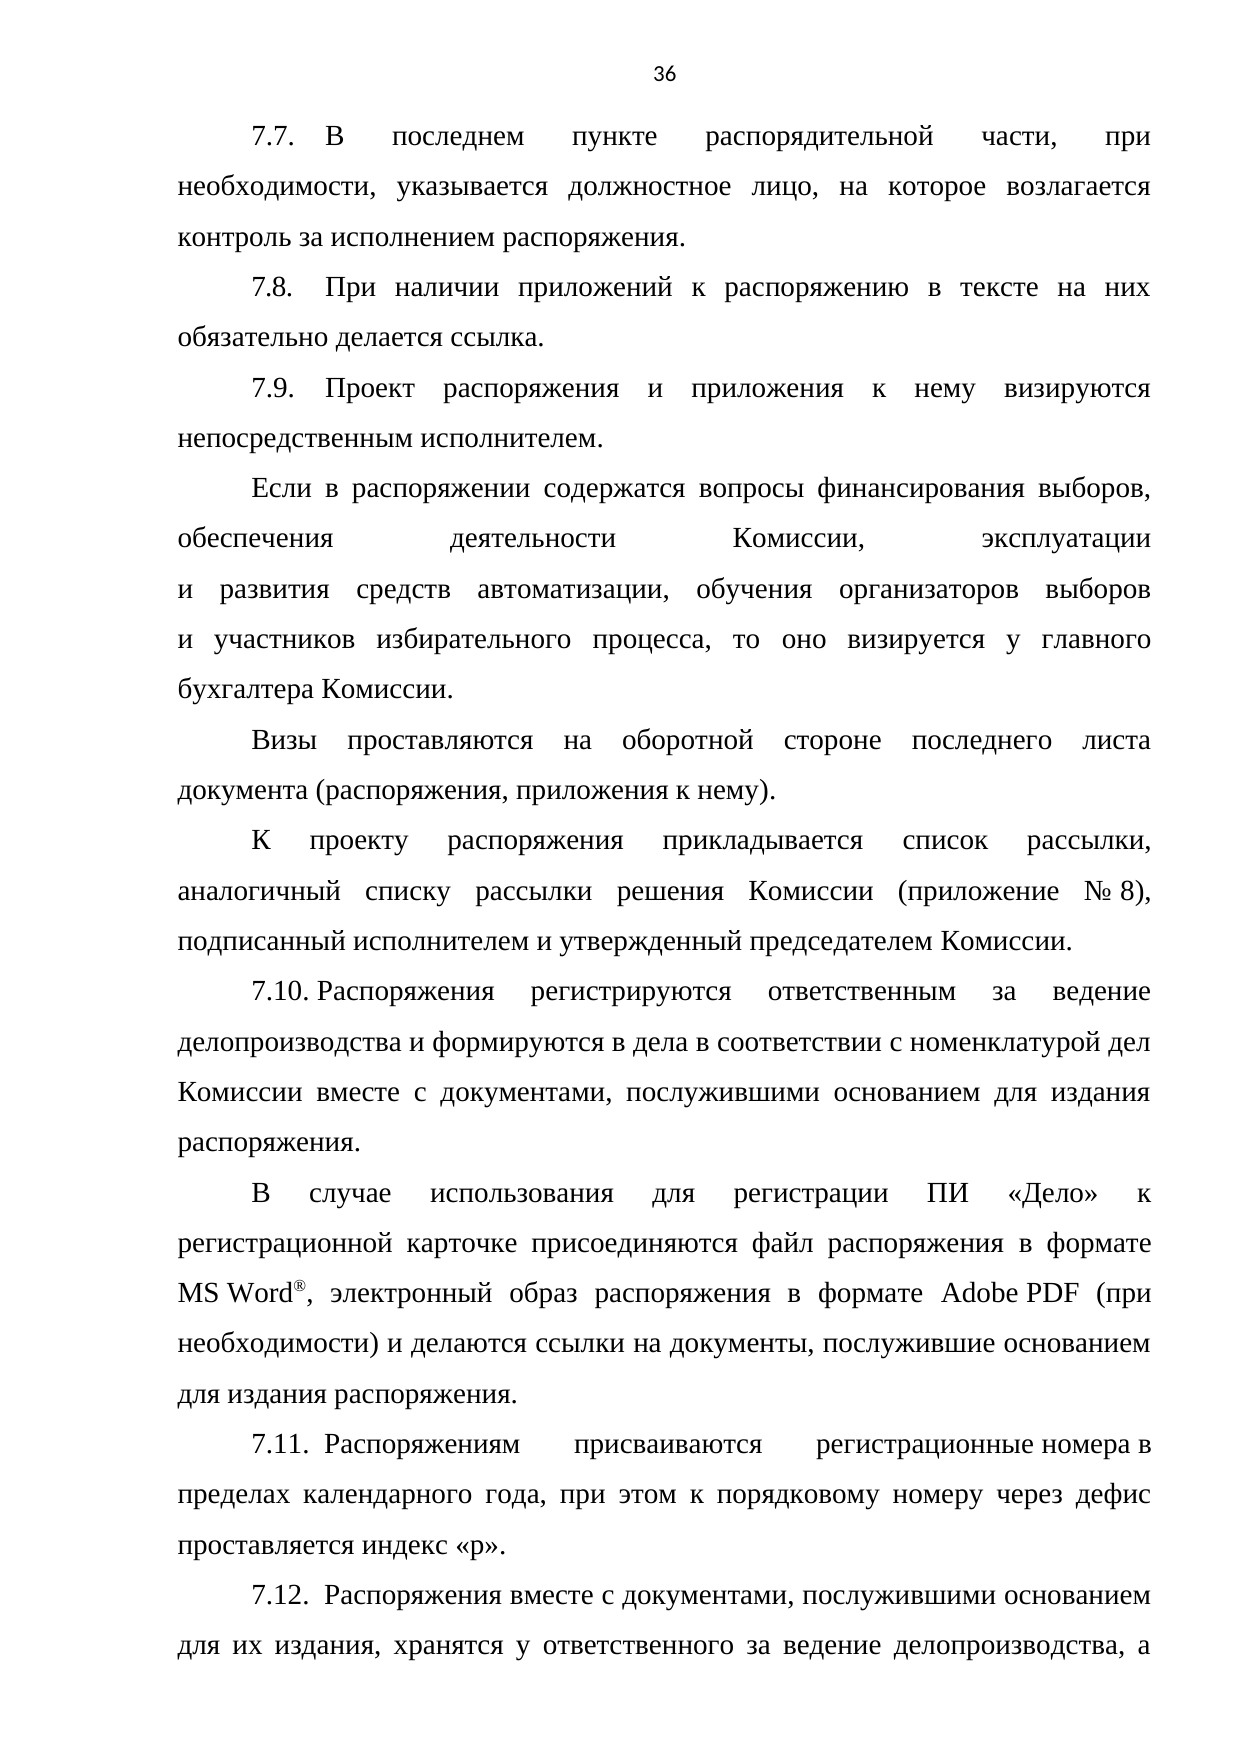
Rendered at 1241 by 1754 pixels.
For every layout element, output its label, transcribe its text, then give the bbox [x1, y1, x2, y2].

text К проекту распоряжения прикладывается список рассылки, аналогичный списку рассылки решения Комиссии (приложение № 8), подписанный исполнителем и утвержденный председателем Комиссии. [177, 822, 1152, 957]
text Визы проставляются на оборотной стороне последнего листа документа (распоряжения, приложения к нему). [177, 722, 1152, 806]
text 7.8. При наличии приложений к распоряжению в тексте на них обязательно делается ссылка. [177, 269, 1152, 353]
text В случае использования для регистрации ПИ «Дело» к регистрационной карточке присоединяются файл распоряжения в формате MS Word®, электронный образ распоряжения в формате Adobe PDF (при необходимости) и делаются ссылки на документы, послужившие основанием для издания распоряжения. [177, 1175, 1152, 1409]
text 7.7. В последнем пункте распорядительной части, при необходимости, указывается должностное лицо, на которое возлагается контроль за исполнением распоряжения. [177, 118, 1152, 252]
text Если в распоряжении содержатся вопросы финансирования выборов, обеспечения деятельности Комиссии, эксплуатации и развития средств автоматизации, обучения организаторов выборов и участников избирательного процесса, то оно визируется у главного бухгалтера Комиссии. [177, 470, 1152, 705]
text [177, 1577, 1152, 1661]
text 7.11. Распоряжениям присваиваются регистрационные номера в пределах календарного года, при этом к порядковому номеру через дефис проставляется индекс «р». [177, 1426, 1152, 1560]
text 7.9. Проект распоряжения и приложения к нему визируются непосредственным исполнителем. [177, 370, 1152, 453]
text 7.10. Распоряжения регистрируются ответственным за ведение делопроизводства и формируются в дела в соответствии с номенклатурой дел Комиссии вместе с документами, послужившими основанием для издания распоряжения. [177, 973, 1152, 1158]
